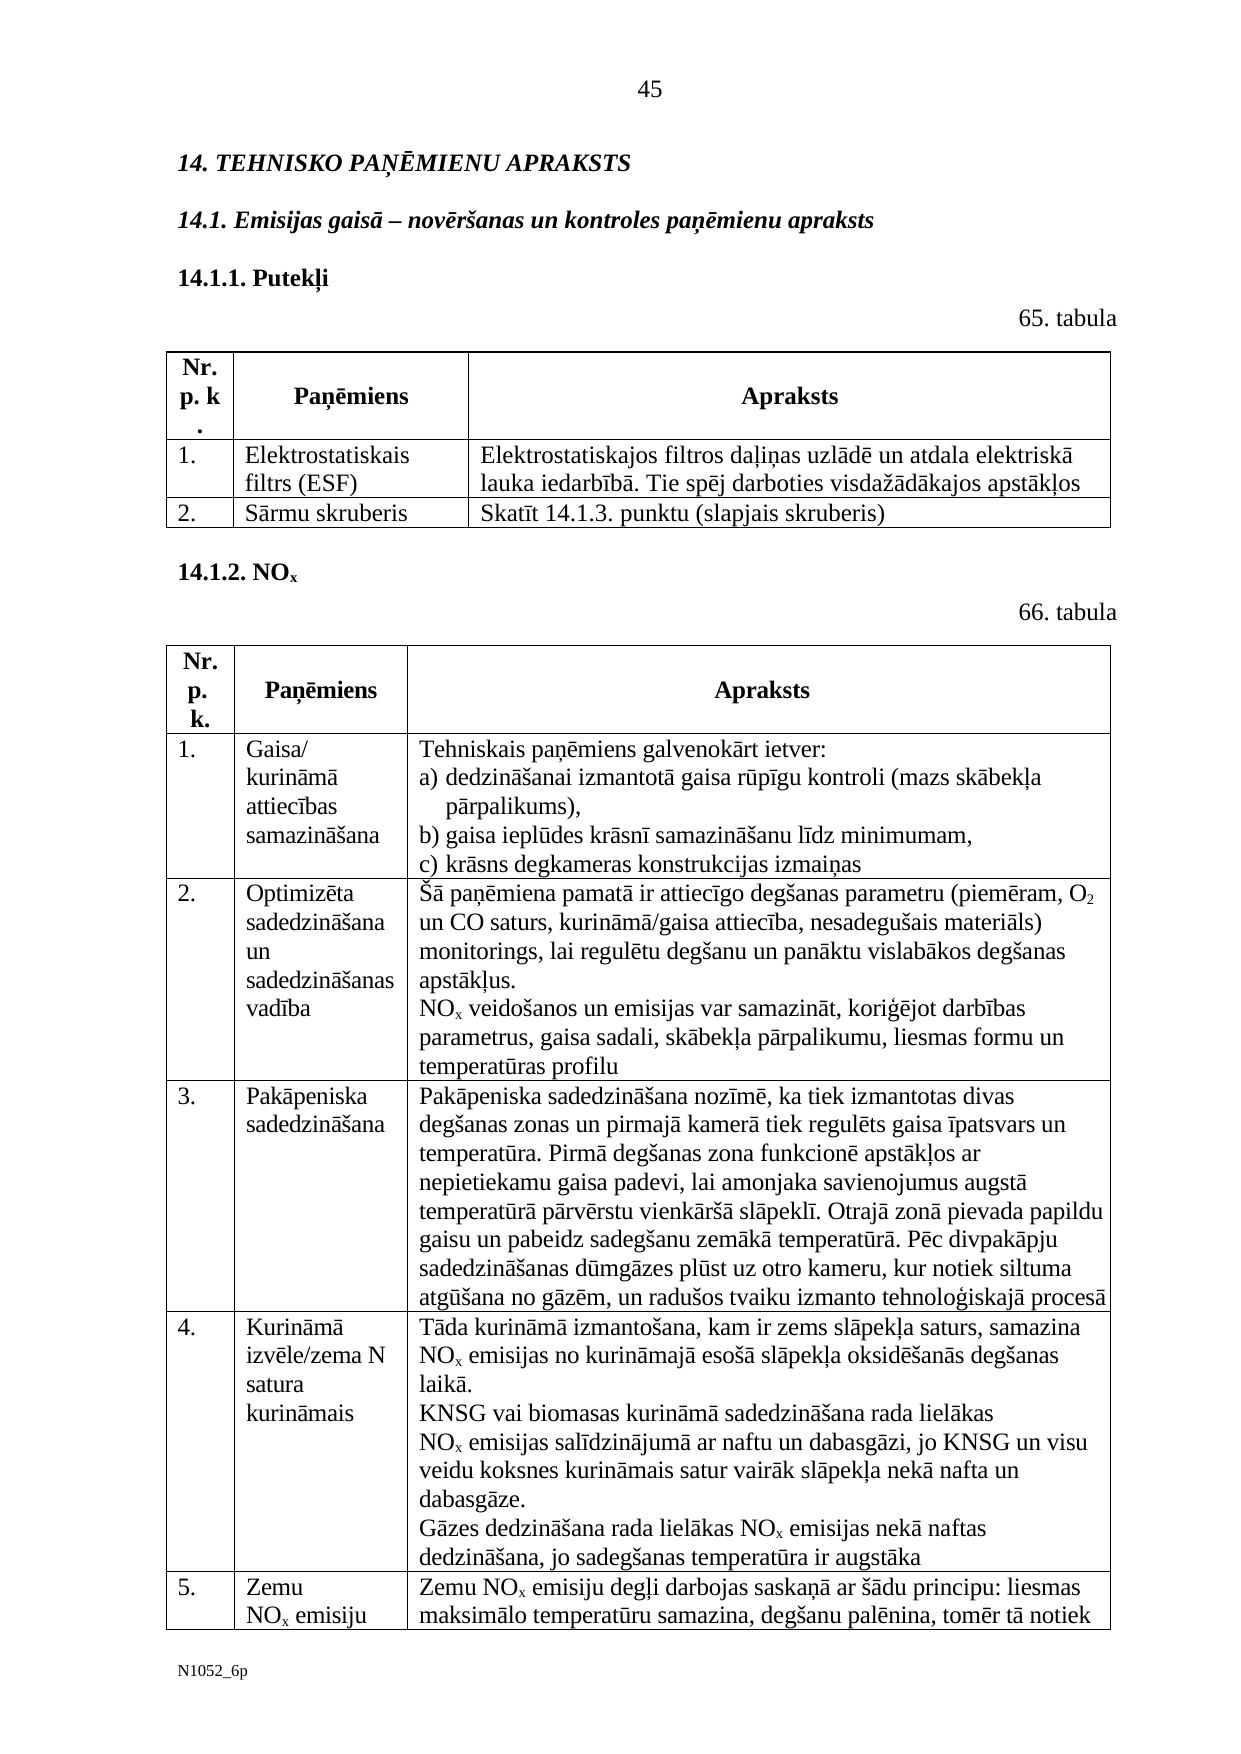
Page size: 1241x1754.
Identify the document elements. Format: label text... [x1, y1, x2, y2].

table_cell Tāda kurināmā izmantošana, kam ir zems slāpekļa saturs, samazina NOx emisijas no kurināmajā esošā slāpekļa oksidēšanās degšanas laikā. KNSG vai biomasas kurināmā sadedzināšana rada lielākas NOx emisijas salīdzinājumā ar naftu un dabasgāzi, jo KNSG un visu veidu koksnes kurināmais satur vairāk slāpekļa nekā nafta un dabasgāze. Gāzes dedzināšana rada lielākas NOx emisijas nekā naftas dedzināšana, jo sadegšanas temperatūra ir augstāka [408, 1312, 1110, 1571]
table_header Apraksts [469, 353, 1110, 439]
text 14.1.2. NOx [177, 557, 1122, 586]
table_cell 3. [167, 1081, 234, 1311]
table_cell Elektrostatiskais filtrs (ESF) [234, 440, 468, 497]
table_header Nr. p. k. [167, 353, 233, 439]
table_cell Pakāpeniska sadedzināšana [235, 1081, 407, 1311]
table_header Nr. p. k. [167, 646, 234, 733]
table_cell Sārmu skruberis [234, 498, 468, 527]
table_cell Šā paņēmiena pamatā ir attiecīgo degšanas parametru (piemēram, O2 un CO saturs, kurināmā/gaisa attiecība, nesadegušais materiāls) monitorings, lai regulētu degšanu un panāktu vislabākos degšanas apstākļus. NOx veidošanos un emisijas var samazināt, koriģējot darbības parametrus, gaisa sadali, skābekļa pārpalikumu, liesmas formu un temperatūras profilu [408, 879, 1110, 1080]
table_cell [235, 1572, 407, 1629]
text 14.1.1. Putekļi [177, 263, 1122, 291]
table_cell 1. [167, 734, 234, 877]
table_header Paņēmiens [234, 353, 468, 439]
text 14.1. Emisijas gaisā – novēršanas un kontroles paņēmienu apraksts [177, 205, 1122, 234]
table_cell 2. [167, 879, 234, 1080]
text 14. TEHNISKO PAŅĒMIENU APRAKSTS [177, 148, 1122, 176]
table_cell Pakāpeniska sadedzināšana nozīmē, ka tiek izmantotas divas degšanas zonas un pirmajā kamerā tiek regulēts gaisa īpatsvars un temperatūra. Pirmā degšanas zona funkcionē apstākļos ar nepietiekamu gaisa padevi, lai amonjaka savienojumus augstā temperatūrā pārvērstu vienkāršā slāpeklī. Otrajā zonā pievada papildu gaisu un pabeidz sadegšanu zemākā temperatūrā. Pēc divpakāpju sadedzināšanas dūmgāzes plūst uz otro kameru, kur notiek siltuma atgūšana no gāzēm, un radušos tvaiku izmanto tehnoloģiskajā procesā [408, 1081, 1110, 1311]
table_cell Kurināmā izvēle/zema N satura kurināmais [235, 1312, 407, 1571]
table_cell Optimizēta sadedzināšana un sadedzināšanas vadība [235, 879, 407, 1080]
table_cell 5. [167, 1572, 234, 1629]
text 65. tabula [477, 303, 1117, 332]
table_cell Gaisa/kurināmā attiecības samazināšana [235, 734, 407, 877]
table_cell Tehniskais paņēmiens galvenokārt ietver: dedzināšanai izmantotā gaisa rūpīgu kontroli (mazs skābekļa pārpalikums), gaisa ieplūdes krāsnī samazināšanu līdz minimumam, krāsns degkameras konstrukcijas izmaiņas [408, 734, 1110, 877]
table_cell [408, 1572, 1110, 1629]
table_header Paņēmiens [235, 646, 407, 733]
table_cell 2. [167, 498, 233, 527]
table_header Apraksts [408, 646, 1110, 733]
table_cell Skatīt 14.1.3. punktu (slapjais skruberis) [469, 498, 1110, 527]
text 66. tabula [477, 597, 1117, 626]
table_cell 4. [167, 1312, 234, 1571]
table_cell Elektrostatiskajos filtros daļiņas uzlādē un atdala elektriskā lauka iedarbībā. Tie spēj darboties visdažādākajos apstākļos [469, 440, 1110, 497]
table_cell 1. [167, 440, 233, 497]
